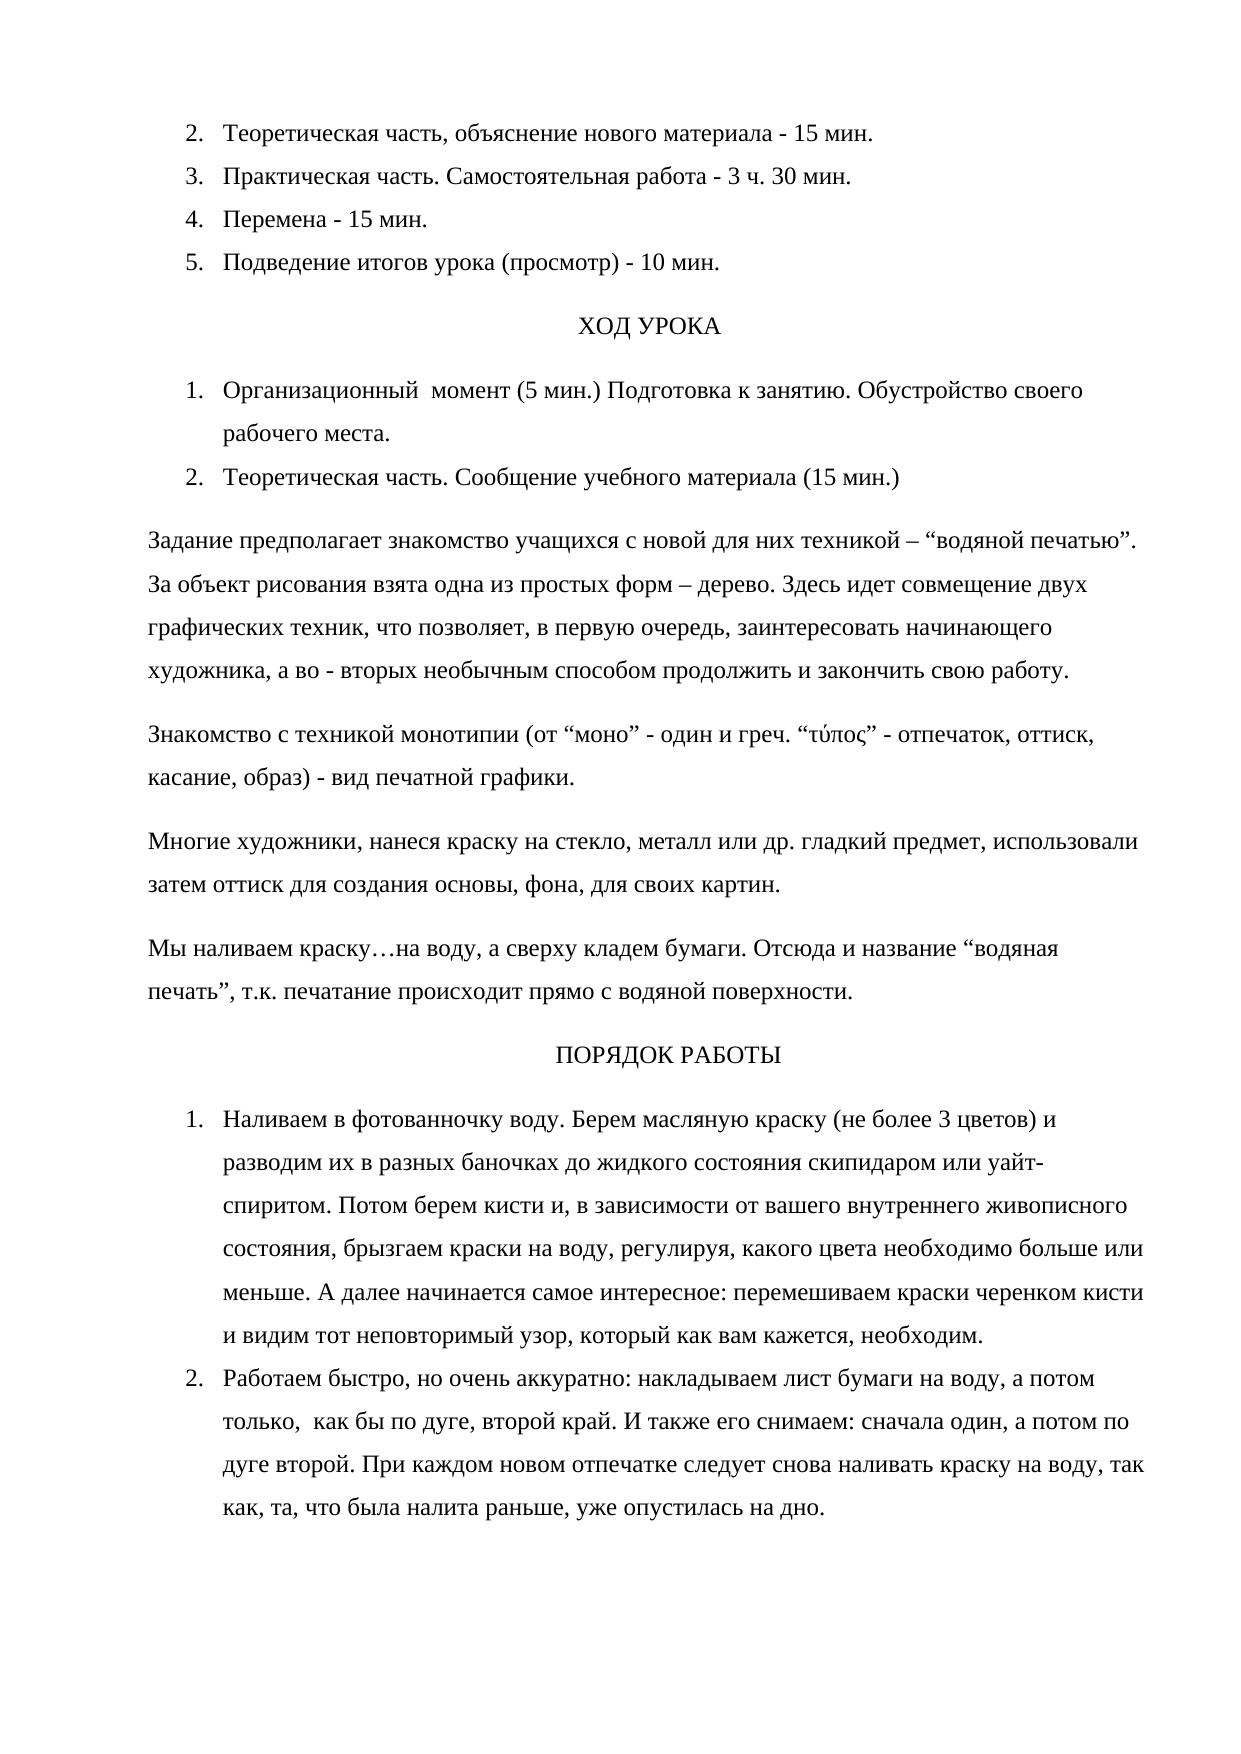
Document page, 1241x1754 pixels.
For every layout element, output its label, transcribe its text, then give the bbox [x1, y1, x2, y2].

list Работаем быстро, но очень аккуратно: накладываем лист бумаги на воду, а потом только, как бы по дуге, второй край. И также его снимаем: сначала один, а потом по дуге второй. При каждом новом отпечатке следует снова наливать краску на воду, так как, та, что была налита раньше, уже опустилась на дно. [185, 1363, 1152, 1521]
text ХОД УРОКА [148, 311, 1152, 340]
text ПОРЯДОК РАБОТЫ [185, 1040, 1152, 1069]
list Теоретическая часть. Сообщение учебного материала (15 мин.) [185, 462, 1152, 490]
list Теоретическая часть, объяснение нового материала - 15 мин. [185, 118, 1152, 147]
list Подведение итогов урока (просмотр) - 10 мин. [185, 247, 1152, 276]
text Задание предполагает знакомство учащихся с новой для них техникой – “водяной печатью”. За объект рисования взята одна из простых форм – дерево. Здесь идет совмещение двух графических техник, что позволяет, в первую очередь, заинтересовать начинающего художника, а во - вторых необычным способом продолжить и закончить свою работу. [148, 526, 1152, 684]
list Перемена - 15 мин. [185, 204, 1152, 233]
text Знакомство с техникой монотипии (от “моно” - один и греч. “τύπος” - отпечаток, оттиск, касание, образ) - вид печатной графики. [148, 719, 1152, 791]
list Организационный момент (5 мин.) Подготовка к занятию. Обустройство своего рабочего места. [185, 375, 1152, 447]
list Практическая часть. Самостоятельная работа - 3 ч. 30 мин. [185, 161, 1152, 190]
text Многие художники, нанеся краску на стекло, металл или др. гладкий предмет, использовали затем оттиск для создания основы, фона, для своих картин. [148, 826, 1152, 898]
list Наливаем в фотованночку воду. Берем масляную краску (не более 3 цветов) и разводим их в разных баночках до жидкого состояния скипидаром или уайт-спиритом. Потом берем кисти и, в зависимости от вашего внутреннего живописного состояния, брызгаем краски на воду, регулируя, какого цвета необходимо больше или меньше. А далее начинается самое интересное: перемешиваем краски черенком кисти и видим тот неповторимый узор, который как вам кажется, необходим. [185, 1104, 1152, 1348]
text Мы наливаем краску…на воду, а сверху кладем бумаги. Отсюда и название “водяная печать”, т.к. печатание происходит прямо с водяной поверхности. [148, 933, 1152, 1005]
